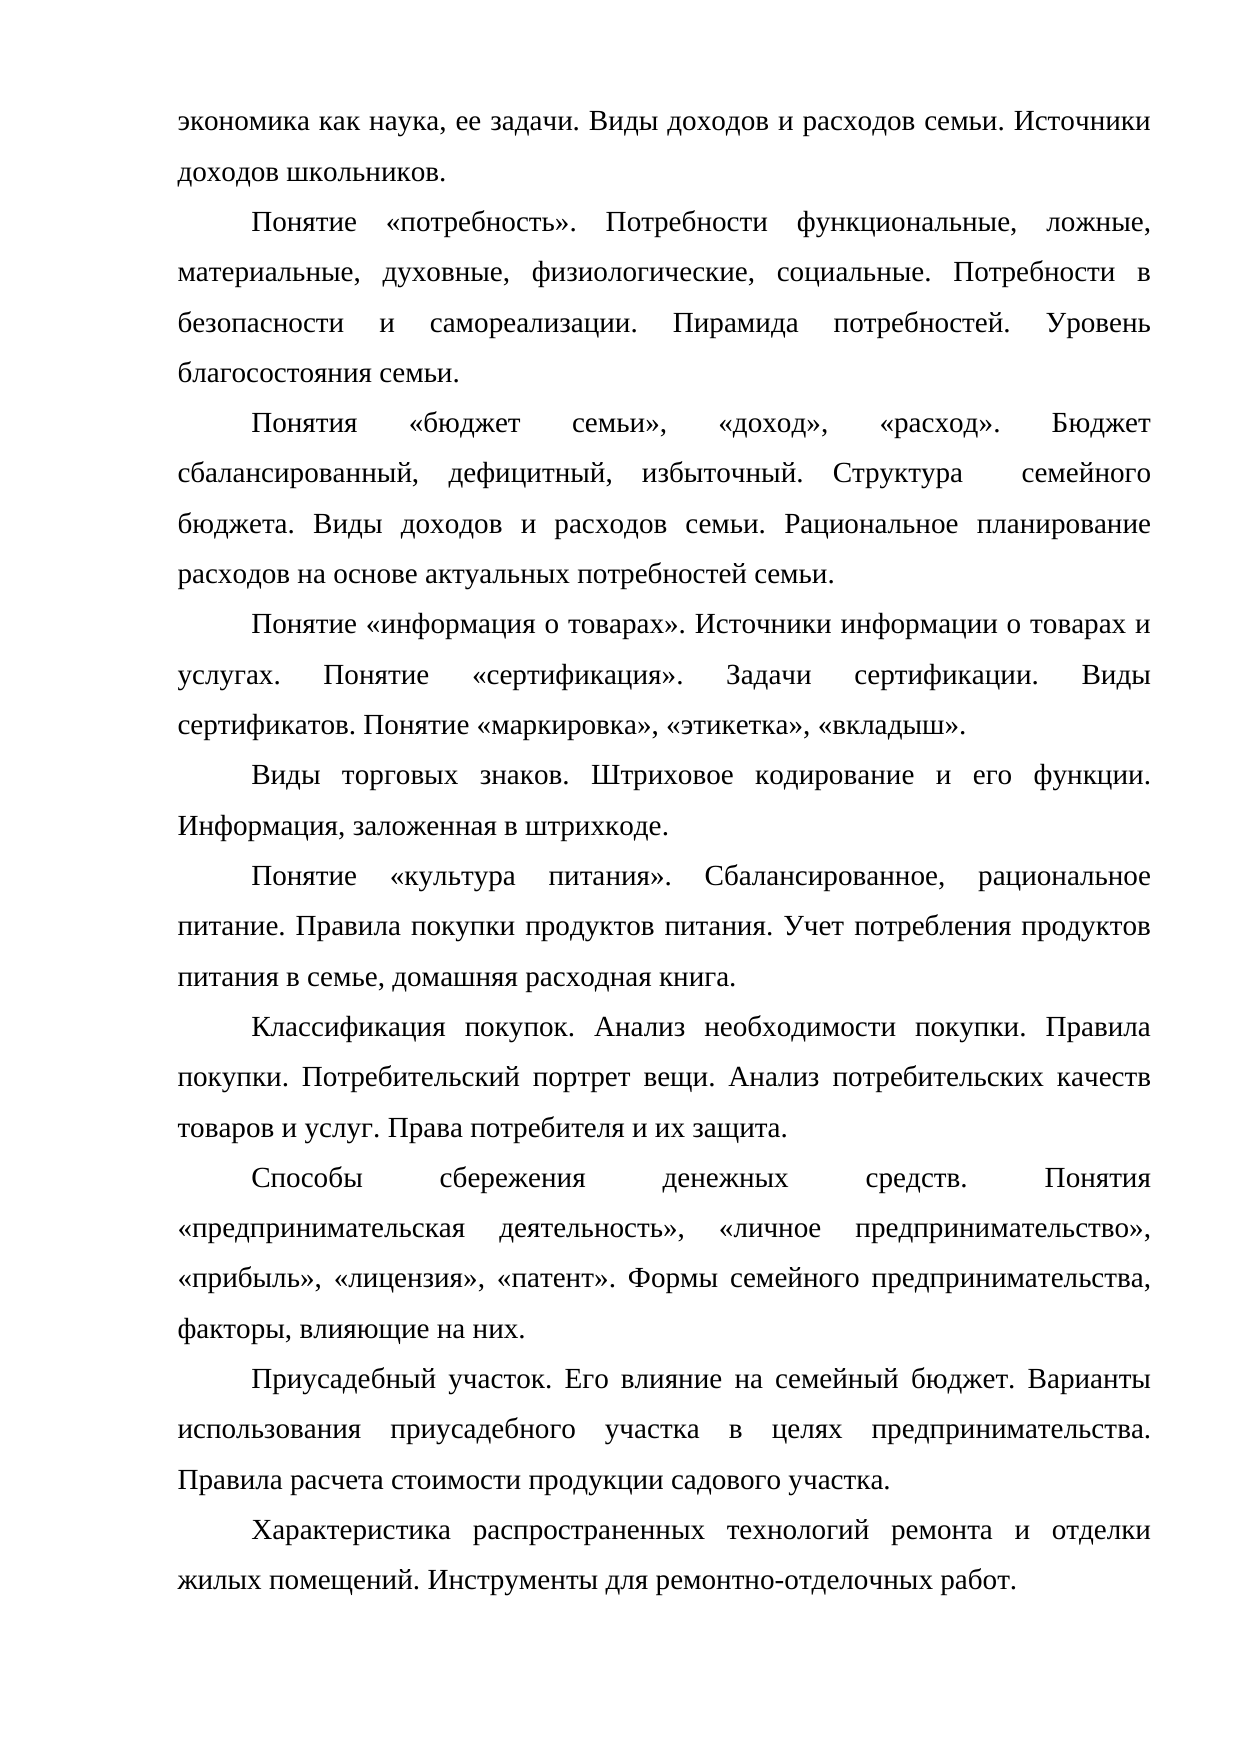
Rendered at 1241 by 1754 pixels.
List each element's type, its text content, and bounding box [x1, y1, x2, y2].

text Виды торговых знаков. Штриховое кодирование и его функции. Информация, заложенная в штрихкоде. [177, 757, 1152, 841]
text Понятие «потребность». Потребности функциональные, ложные, материальные, духовные, физиологические, социальные. Потребности в безопасности и самореализации. Пирамида потребностей. Уровень благосостояния семьи. [177, 204, 1152, 388]
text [177, 103, 1152, 187]
text Понятие «культура питания». Сбалансированное, рациональное питание. Правила покупки продуктов питания. Учет потребления продуктов питания в семье, домашняя расходная книга. [177, 858, 1152, 992]
text Классификация покупок. Анализ необходимости покупки. Правила покупки. Потребительский портрет вещи. Анализ потребительских качеств товаров и услуг. Права потребителя и их защита. [177, 1009, 1152, 1143]
text Способы сбережения денежных средств. Понятия «предпринимательская деятельность», «личное предпринимательство», «прибыль», «лицензия», «патент». Формы семейного предпринимательства, факторы, влияющие на них. [177, 1160, 1152, 1344]
text Приусадебный участок. Его влияние на семейный бюджет. Варианты использования приусадебного участка в целях предпринимательства. Правила расчета стоимости продукции садового участка. [177, 1361, 1152, 1495]
text Понятия «бюджет семьи», «доход», «расход». Бюджет сбалансированный, дефицитный, избыточный. Структура семейного бюджета. Виды доходов и расходов семьи. Рациональное планирование расходов на основе актуальных потребностей семьи. [177, 405, 1152, 590]
text Понятие «информация о товарах». Источники информации о товарах и услугах. Понятие «сертификация». Задачи сертификации. Виды сертификатов. Понятие «маркировка», «этикетка», «вкладыш». [177, 607, 1152, 741]
text Характеристика распространенных технологий ремонта и отделки жилых помещений. Инструменты для ремонтно-отделочных работ. [177, 1512, 1152, 1596]
